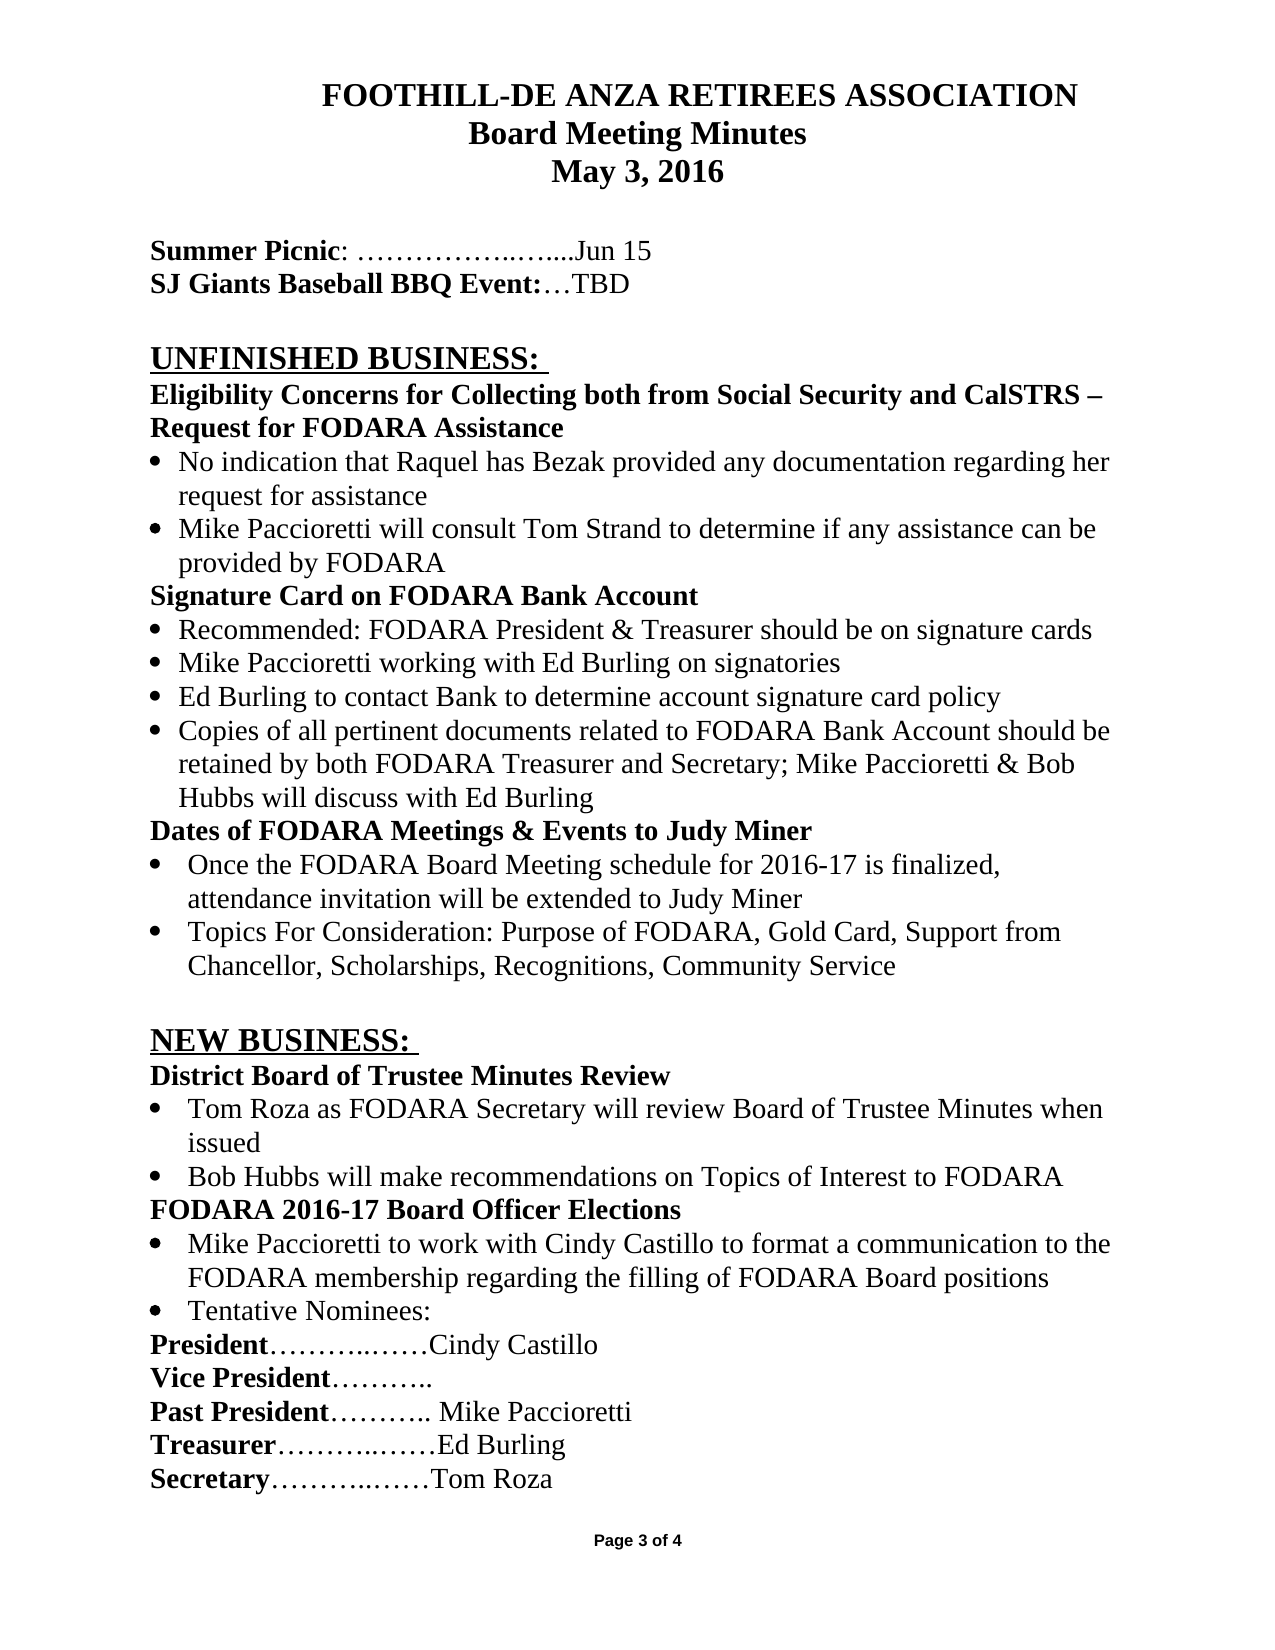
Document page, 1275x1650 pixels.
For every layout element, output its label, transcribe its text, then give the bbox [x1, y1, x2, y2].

list Mike Paccioretti working with Ed Burling on signatories [150, 646, 1125, 679]
text President………..……Cindy Castillo [150, 1327, 1125, 1360]
text Past President……….. Mike Paccioretti [150, 1394, 1125, 1427]
text UNFINISHED BUSINESS: [150, 338, 1125, 377]
text Dates of FODARA Meetings & Events to Judy Miner [150, 813, 1125, 847]
text SJ Giants Baseball BBQ Event:…TBD [150, 267, 1125, 300]
text Vice President……….. [150, 1360, 1125, 1394]
list Copies of all pertinent documents related to FODARA Bank Account should be retained by both FODARA Treasurer and Secretary; Mike Paccioretti & Bob Hubbs will discuss with Ed Burling [150, 713, 1125, 813]
text Eligibility Concerns for Collecting both from Social Security and CalSTRS – Request for FODARA Assistance [150, 377, 1125, 444]
list Tom Roza as FODARA Secretary will review Board of Trustee Minutes when issued [150, 1092, 1125, 1159]
list Ed Burling to contact Bank to determine account signature card policy [150, 679, 1125, 713]
text District Board of Trustee Minutes Review [150, 1058, 1125, 1092]
text Treasurer………..……Ed Burling [150, 1427, 1125, 1461]
list Recommended: FODARA President & Treasurer should be on signature cards [150, 612, 1125, 646]
list Once the FODARA Board Meeting schedule for 2016-17 is finalized, attendance invitation will be extended to Judy Miner [150, 847, 1125, 914]
list Tentative Nominees: [150, 1293, 1125, 1327]
list Topics For Consideration: Purpose of FODARA, Gold Card, Support from Chancellor, Scholarships, Recognitions, Community Service [150, 914, 1125, 981]
list No indication that Raquel has Bezak provided any documentation regarding her request for assistance [150, 444, 1125, 511]
list Mike Paccioretti will consult Tom Strand to determine if any assistance can be provided by FODARA [150, 511, 1125, 578]
text Signature Card on FODARA Bank Account [150, 578, 1125, 612]
text NEW BUSINESS: [150, 1020, 1125, 1058]
list Mike Paccioretti to work with Cindy Castillo to format a communication to the FODARA membership regarding the filling of FODARA Board positions [150, 1226, 1125, 1293]
text Secretary………..……Tom Roza [150, 1461, 1125, 1494]
text FODARA 2016-17 Board Officer Elections [150, 1192, 1125, 1226]
text Summer Picnic: ……………..…....Jun 15 [150, 233, 1125, 267]
list Bob Hubbs will make recommendations on Topics of Interest to FODARA [150, 1159, 1125, 1192]
